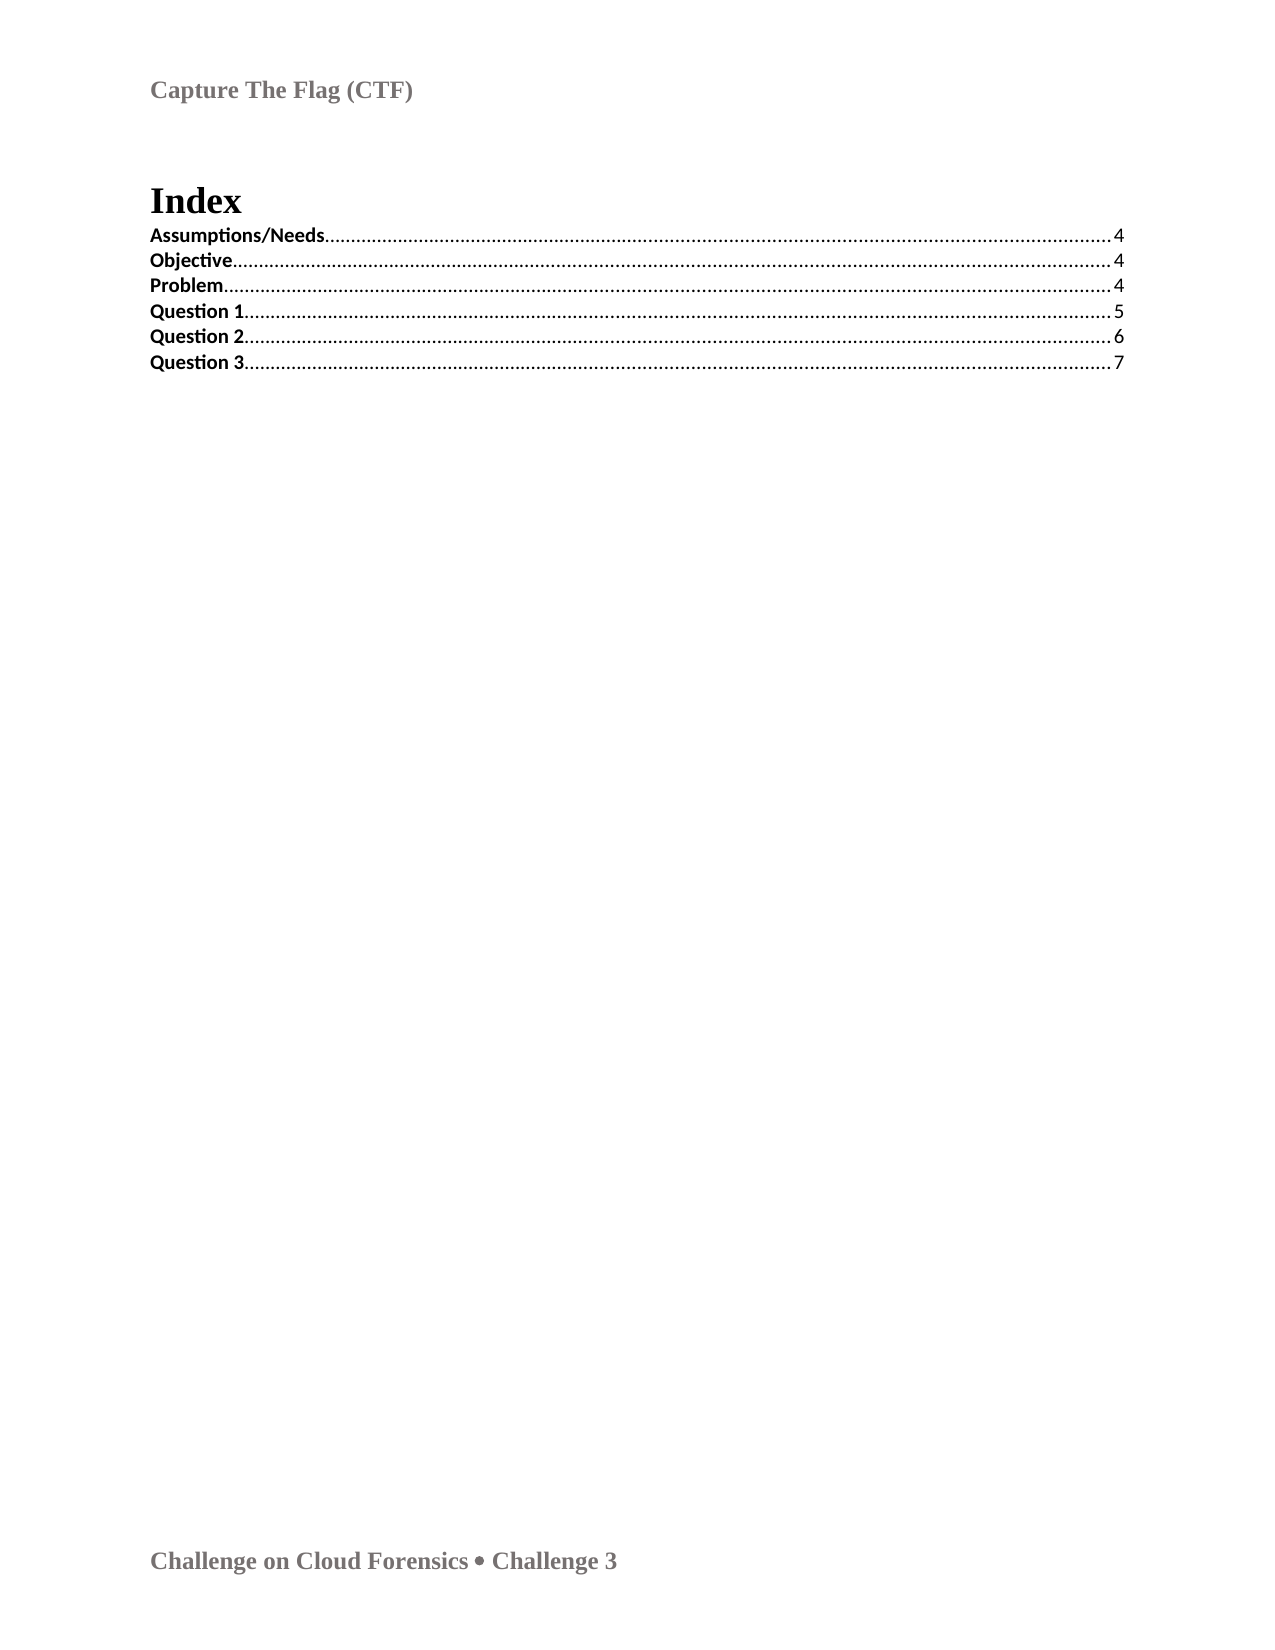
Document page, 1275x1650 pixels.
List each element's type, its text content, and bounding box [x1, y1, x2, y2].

text Question 2 6 [150, 323, 1125, 349]
text Objective 4 [150, 247, 1125, 273]
text Assumptions/Needs 4 [150, 222, 1125, 247]
text Question 3 7 [150, 349, 1125, 374]
text Index [150, 179, 1125, 222]
subtitle Question 1 5 [150, 298, 1125, 323]
subtitle Problem 4 [150, 273, 1125, 298]
